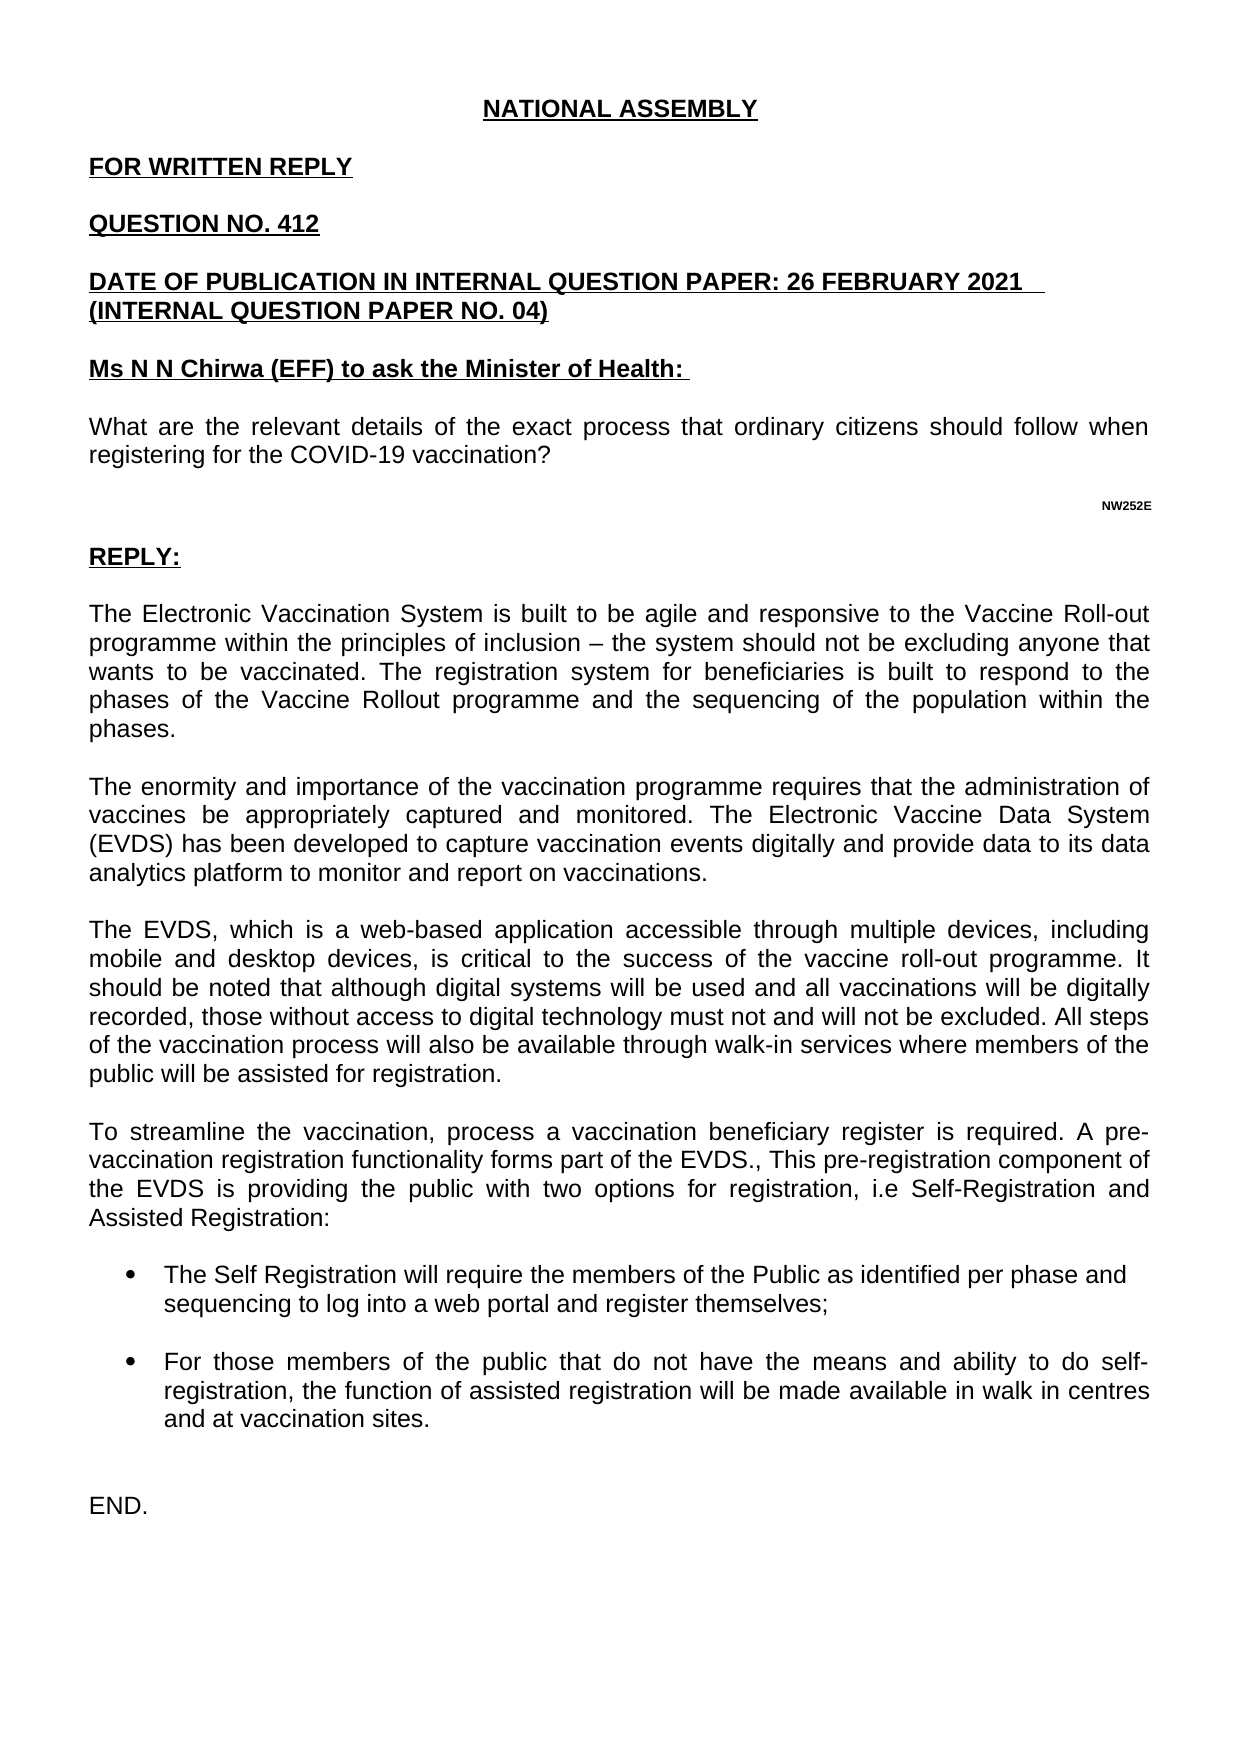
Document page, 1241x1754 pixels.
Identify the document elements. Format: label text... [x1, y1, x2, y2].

text What are the relevant details of the exact process that ordinary citizens should follow when registering for the COVID-19 vaccination? [89, 412, 1152, 469]
text REPLY: [89, 542, 1152, 571]
text Ms N N Chirwa (EFF) to ask the Minister of Health: [89, 354, 1152, 382]
subtitle NW252E [89, 498, 1152, 513]
text The enormity and importance of the vaccination programme requires that the administration of vaccines be appropriately captured and monitored. The Electronic Vaccine Data System (EVDS) has been developed to capture vaccination events digitally and provide data to its data analytics platform to monitor and report on vaccinations. [89, 772, 1152, 887]
list The Self Registration will require the members of the Public as identified per phase and sequencing to log into a web portal and register themselves; [126, 1261, 1152, 1318]
text END. [89, 1491, 1152, 1519]
subtitle NATIONAL ASSEMBLY [89, 94, 1152, 123]
text To streamline the vaccination, process a vaccination beneficiary register is required. A pre-vaccination registration functionality forms part of the EVDS., This pre-registration component of the EVDS is providing the public with two options for registration, i.e Self-Registration and Assisted Registration: [89, 1117, 1152, 1232]
text DATE OF PUBLICATION IN INTERNAL QUESTION PAPER: 26 FEBRUARY 2021 [89, 267, 1152, 296]
text The EVDS, which is a web-based application accessible through multiple devices, including mobile and desktop devices, is critical to the success of the vaccine roll-out programme. It should be noted that although digital systems will be used and all vaccinations will be digitally recorded, those without access to digital technology must not and will not be excluded. All steps of the vaccination process will also be available through walk-in services where members of the public will be assisted for registration. [89, 916, 1152, 1088]
text The Electronic Vaccination System is built to be agile and responsive to the Vaccine Roll-out programme within the principles of inclusion – the system should not be excluding anyone that wants to be vaccinated. The registration system for beneficiaries is built to respond to the phases of the Vaccine Rollout programme and the sequencing of the population within the phases. [89, 599, 1152, 743]
text FOR WRITTEN REPLY [89, 152, 1152, 181]
text (INTERNAL QUESTION PAPER NO. 04) [89, 296, 1152, 324]
text QUESTION NO. 412 [89, 209, 1152, 238]
list For those members of the public that do not have the means and ability to do self-registration, the function of assisted registration will be made available in walk in centres and at vaccination sites. [126, 1347, 1152, 1433]
